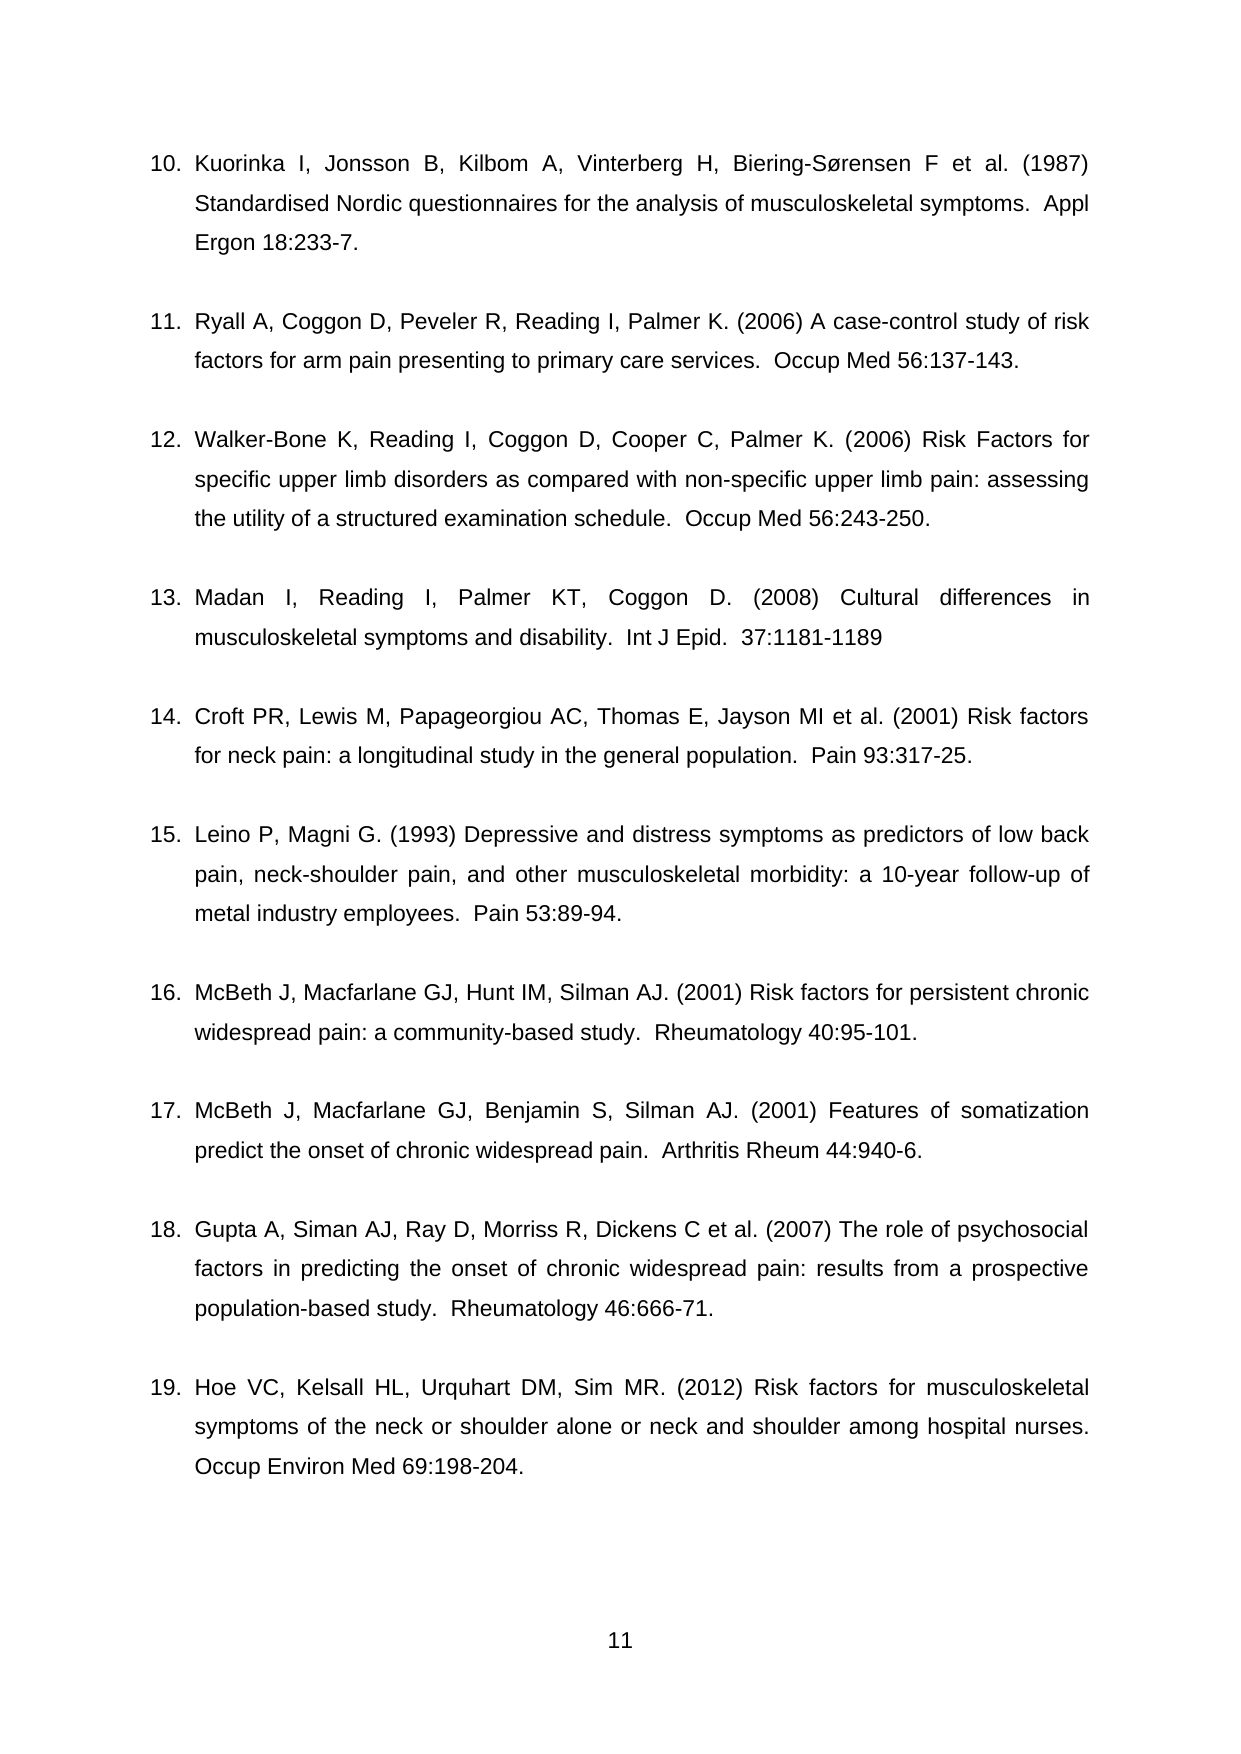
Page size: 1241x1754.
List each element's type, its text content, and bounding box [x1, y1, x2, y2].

list Gupta A, Siman AJ, Ray D, Morriss R, Dickens C et al. (2007) The role of psychosocial factors in predicting the onset of chronic widespread pain: results from a prospective population-based study. Rheumatology 46:666-71. [150, 1216, 1090, 1321]
list Ryall A, Coggon D, Peveler R, Reading I, Palmer K. (2006) A case-control study of risk factors for arm pain presenting to primary care services. Occup Med 56:137-143. [150, 308, 1090, 374]
list Walker-Bone K, Reading I, Coggon D, Cooper C, Palmer K. (2006) Risk Factors for specific upper limb disorders as compared with non-specific upper limb pain: assessing the utility of a structured examination schedule. Occup Med 56:243-250. [150, 426, 1090, 532]
list Kuorinka I, Jonsson B, Kilbom A, Vinterberg H, Biering-Sørensen F et al. (1987) Standardised Nordic questionnaires for the analysis of musculoskeletal symptoms. Appl Ergon 18:233-7. [150, 150, 1090, 255]
list McBeth J, Macfarlane GJ, Hunt IM, Silman AJ. (2001) Risk factors for persistent chronic widespread pain: a community-based study. Rheumatology 40:95-101. [150, 979, 1090, 1045]
list Madan I, Reading I, Palmer KT, Coggon D. (2008) Cultural differences in musculoskeletal symptoms and disability. Int J Epid. 37:1181-1189 [150, 584, 1090, 650]
list Hoe VC, Kelsall HL, Urquhart DM, Sim MR. (2012) Risk factors for musculoskeletal symptoms of the neck or shoulder alone or neck and shoulder among hospital nurses. Occup Environ Med 69:198-204. [150, 1374, 1090, 1479]
list Leino P, Magni G. (1993) Depressive and distress symptoms as predictors of low back pain, neck-shoulder pain, and other musculoskeletal morbidity: a 10-year follow-up of metal industry employees. Pain 53:89-94. [150, 821, 1090, 926]
list McBeth J, Macfarlane GJ, Benjamin S, Silman AJ. (2001) Features of somatization predict the onset of chronic widespread pain. Arthritis Rheum 44:940-6. [150, 1097, 1090, 1163]
list Croft PR, Lewis M, Papageorgiou AC, Thomas E, Jayson MI et al. (2001) Risk factors for neck pain: a longitudinal study in the general population. Pain 93:317-25. [150, 703, 1090, 768]
